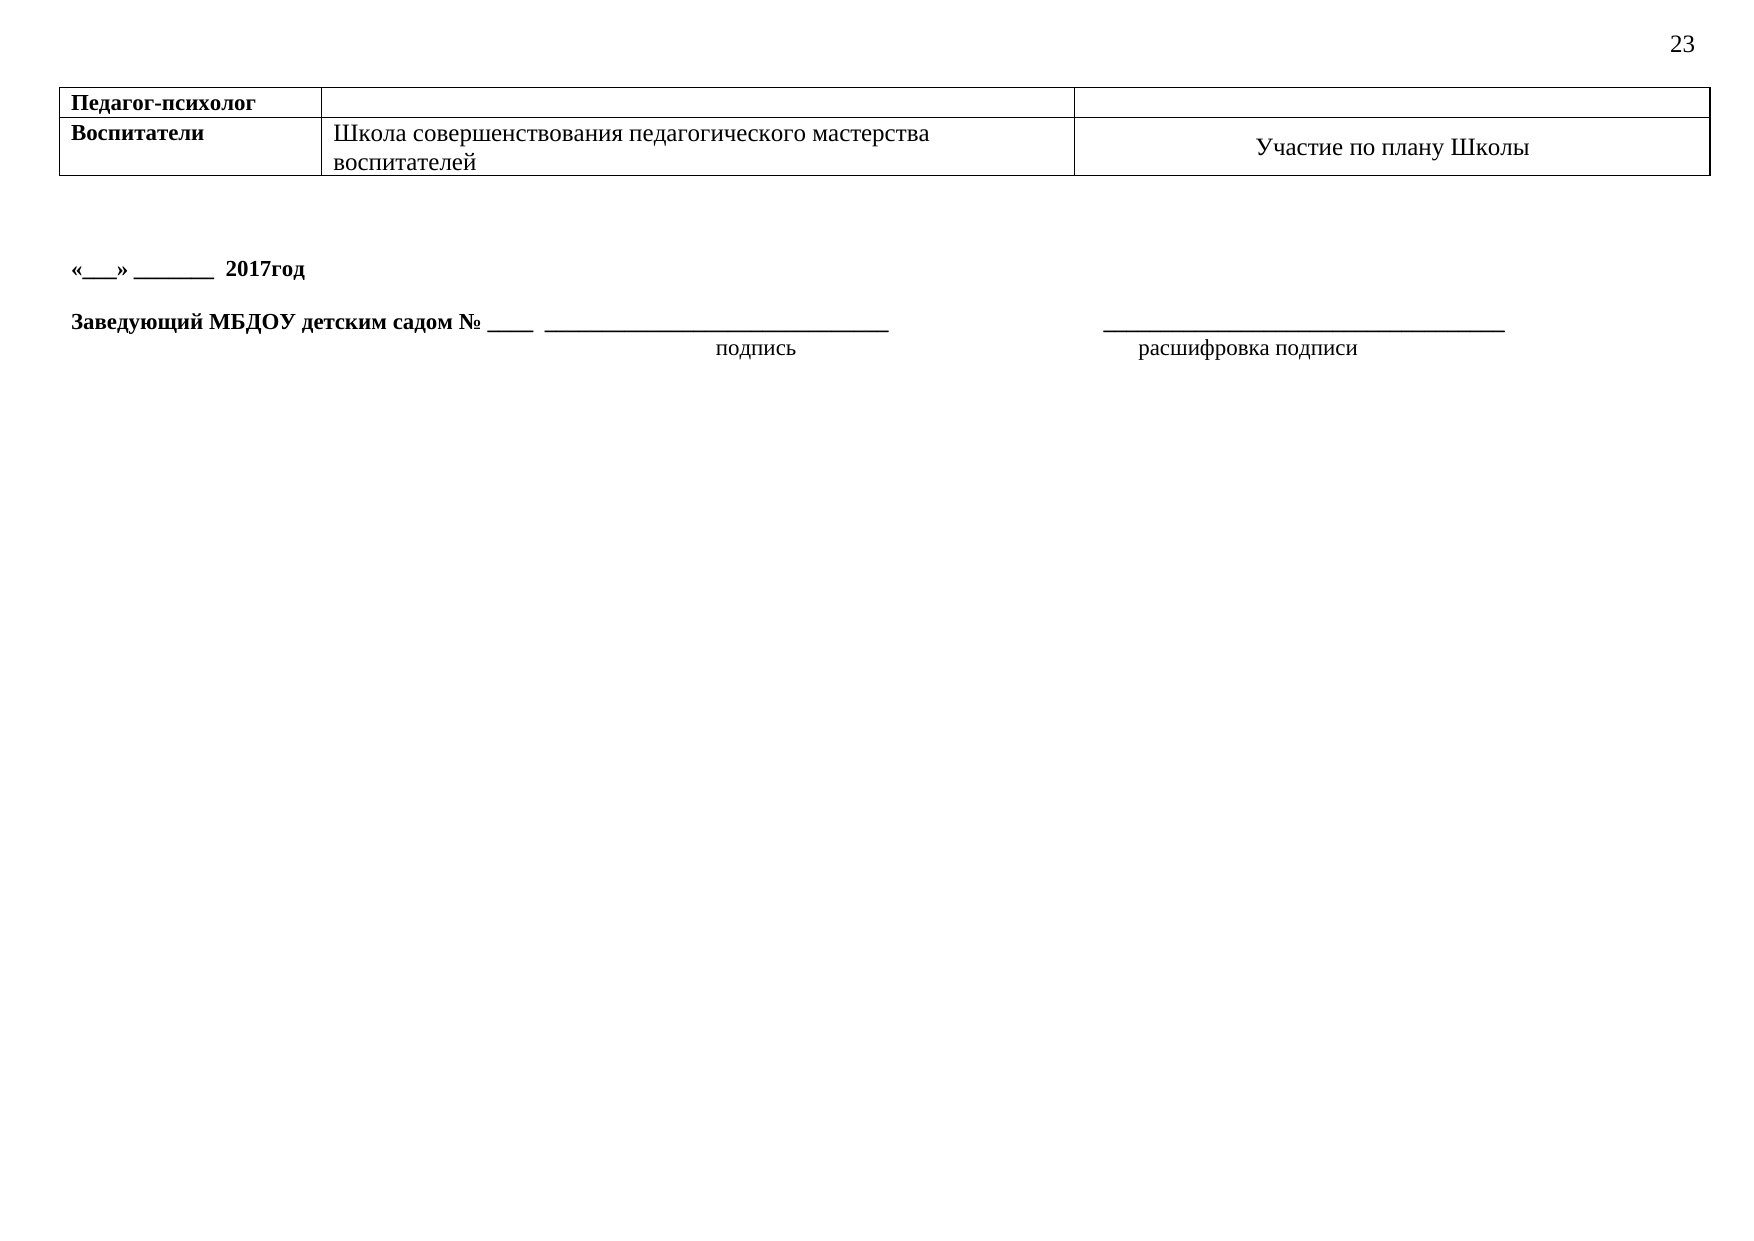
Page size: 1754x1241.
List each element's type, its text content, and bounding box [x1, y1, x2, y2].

table_cell [322, 88, 1074, 117]
text подпись расшифровка подписи [71, 334, 1695, 361]
text «___» _______ 2017год [71, 255, 1695, 282]
table_cell Участие по плану Школы [1075, 118, 1709, 175]
text Заведующий МБДОУ детским садом № ____ ______________________________ ___________________________________ [71, 308, 1695, 334]
table_cell Школа совершенствования педагогического мастерства воспитателей [322, 118, 1074, 175]
table_cell Воспитатели [60, 118, 321, 175]
table_cell [1075, 88, 1709, 117]
table_cell Педагог-психолог [60, 88, 321, 117]
